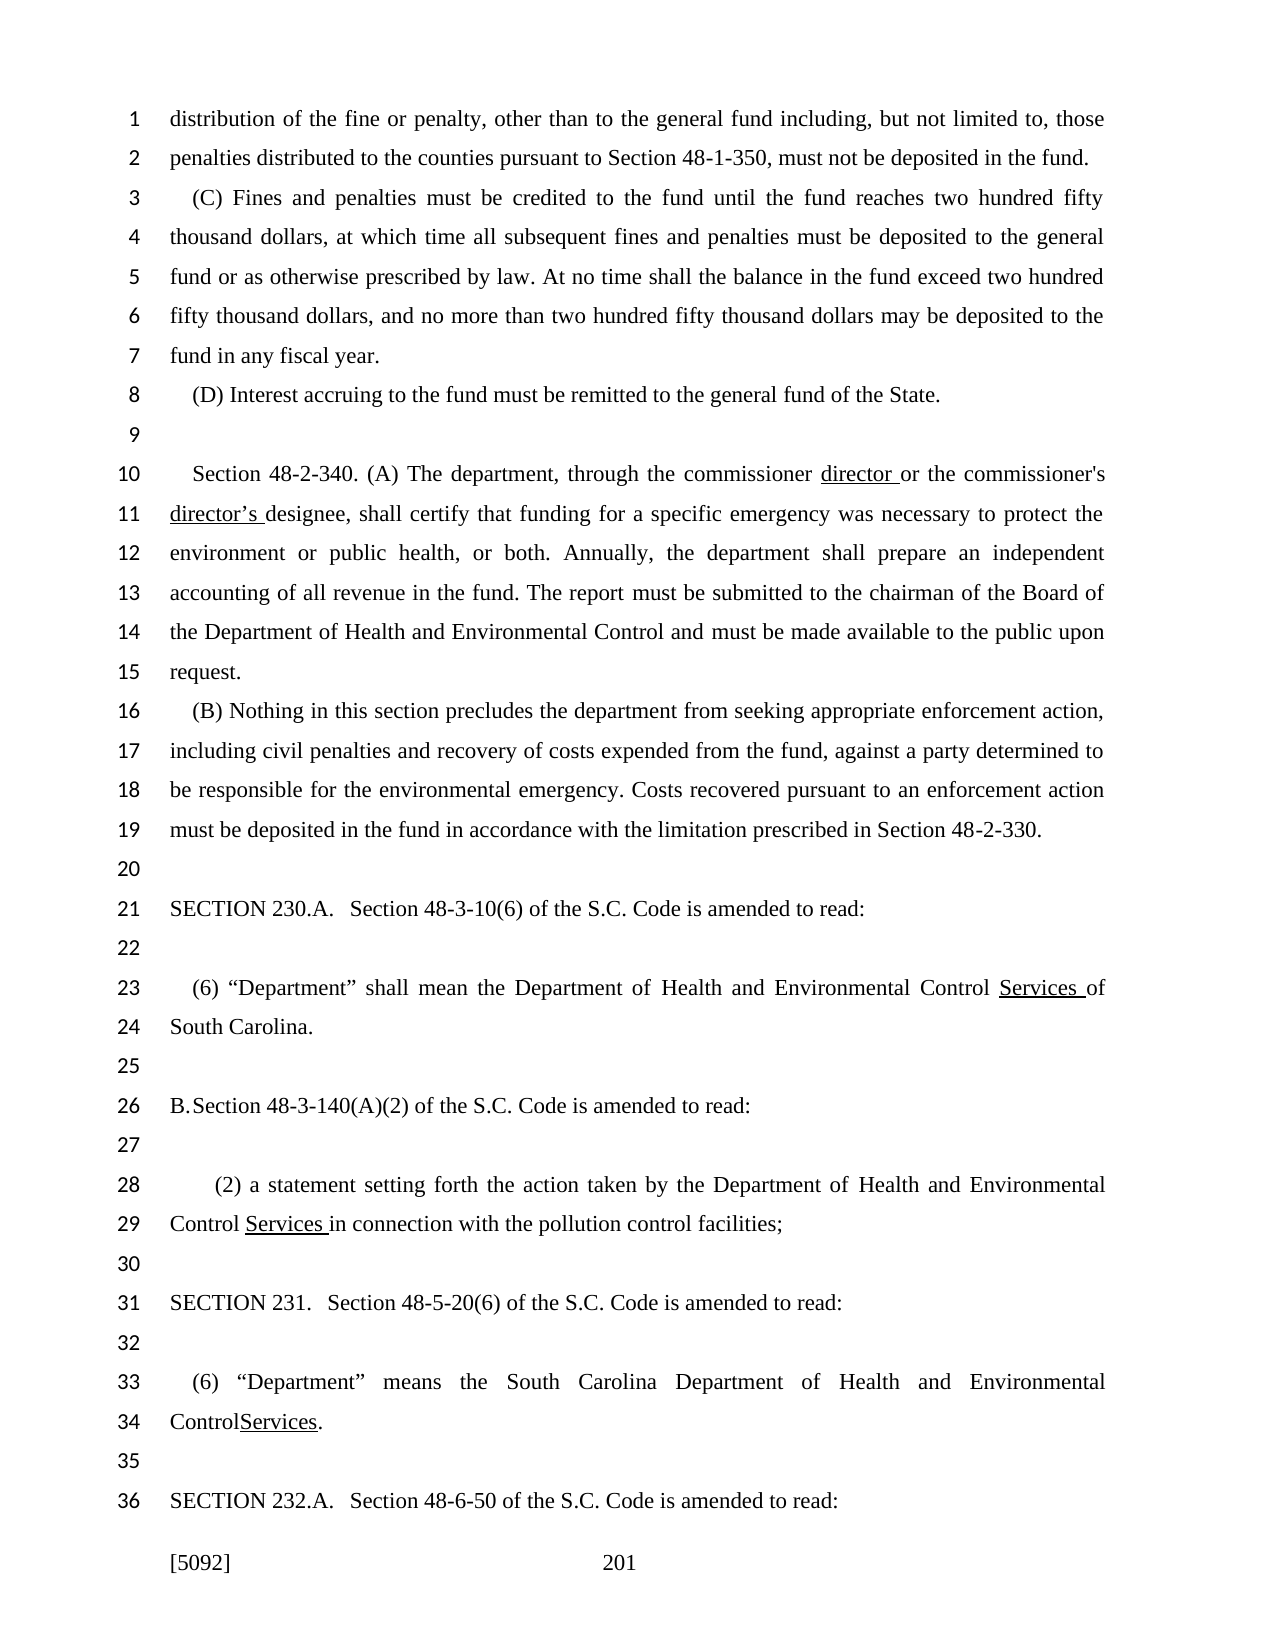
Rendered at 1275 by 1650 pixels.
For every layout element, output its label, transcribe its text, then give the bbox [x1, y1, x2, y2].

text (D) Interest accruing to the fund must be remitted to the general fund of the State. [169, 381, 1106, 408]
text (C) Fines and penalties must be credited to the fund until the fund reaches two hundred fifty thousand dollars, at which time all subsequent fines and penalties must be deposited to the general fund or as otherwise prescribed by law. At no time shall the balance in the fund exceed two hundred fifty thousand dollars, and no more than two hundred fifty thousand dollars may be deposited to the fund in any fiscal year. [169, 184, 1106, 368]
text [169, 105, 1106, 171]
text (2) a statement setting forth the action taken by the Department of Health and Environmental Control Services in connection with the pollution control facilities; [169, 1171, 1106, 1237]
text SECTION 230.A. Section 48‑3‑10(6) of the S.C. Code is amended to read: [169, 894, 1106, 921]
text B. Section 48‑3‑140(A)(2) of the S.C. Code is amended to read: [169, 1092, 1106, 1118]
text (6) “Department” shall mean the Department of Health and Environmental Control Services of South Carolina. [169, 973, 1106, 1039]
text Section 48‑2‑340. (A) The department, through the commissioner director or the commissioner's director’s designee, shall certify that funding for a specific emergency was necessary to protect the environment or public health, or both. Annually, the department shall prepare an independent accounting of all revenue in the fund. The report must be submitted to the chairman of the Board of the Department of Health and Environmental Control and must be made available to the public upon request. [169, 460, 1106, 684]
text (6) “Department” means the South Carolina Department of Health and Environmental ControlServices. [169, 1368, 1106, 1434]
text SECTION 232.A. Section 48‑6‑50 of the S.C. Code is amended to read: [169, 1487, 1106, 1513]
text (B) Nothing in this section precludes the department from seeking appropriate enforcement action, including civil penalties and recovery of costs expended from the fund, against a party determined to be responsible for the environmental emergency. Costs recovered pursuant to an enforcement action must be deposited in the fund in accordance with the limitation prescribed in Section 48‑2‑330. [169, 697, 1106, 842]
text SECTION 231. Section 48‑5‑20(6) of the S.C. Code is amended to read: [169, 1289, 1106, 1316]
